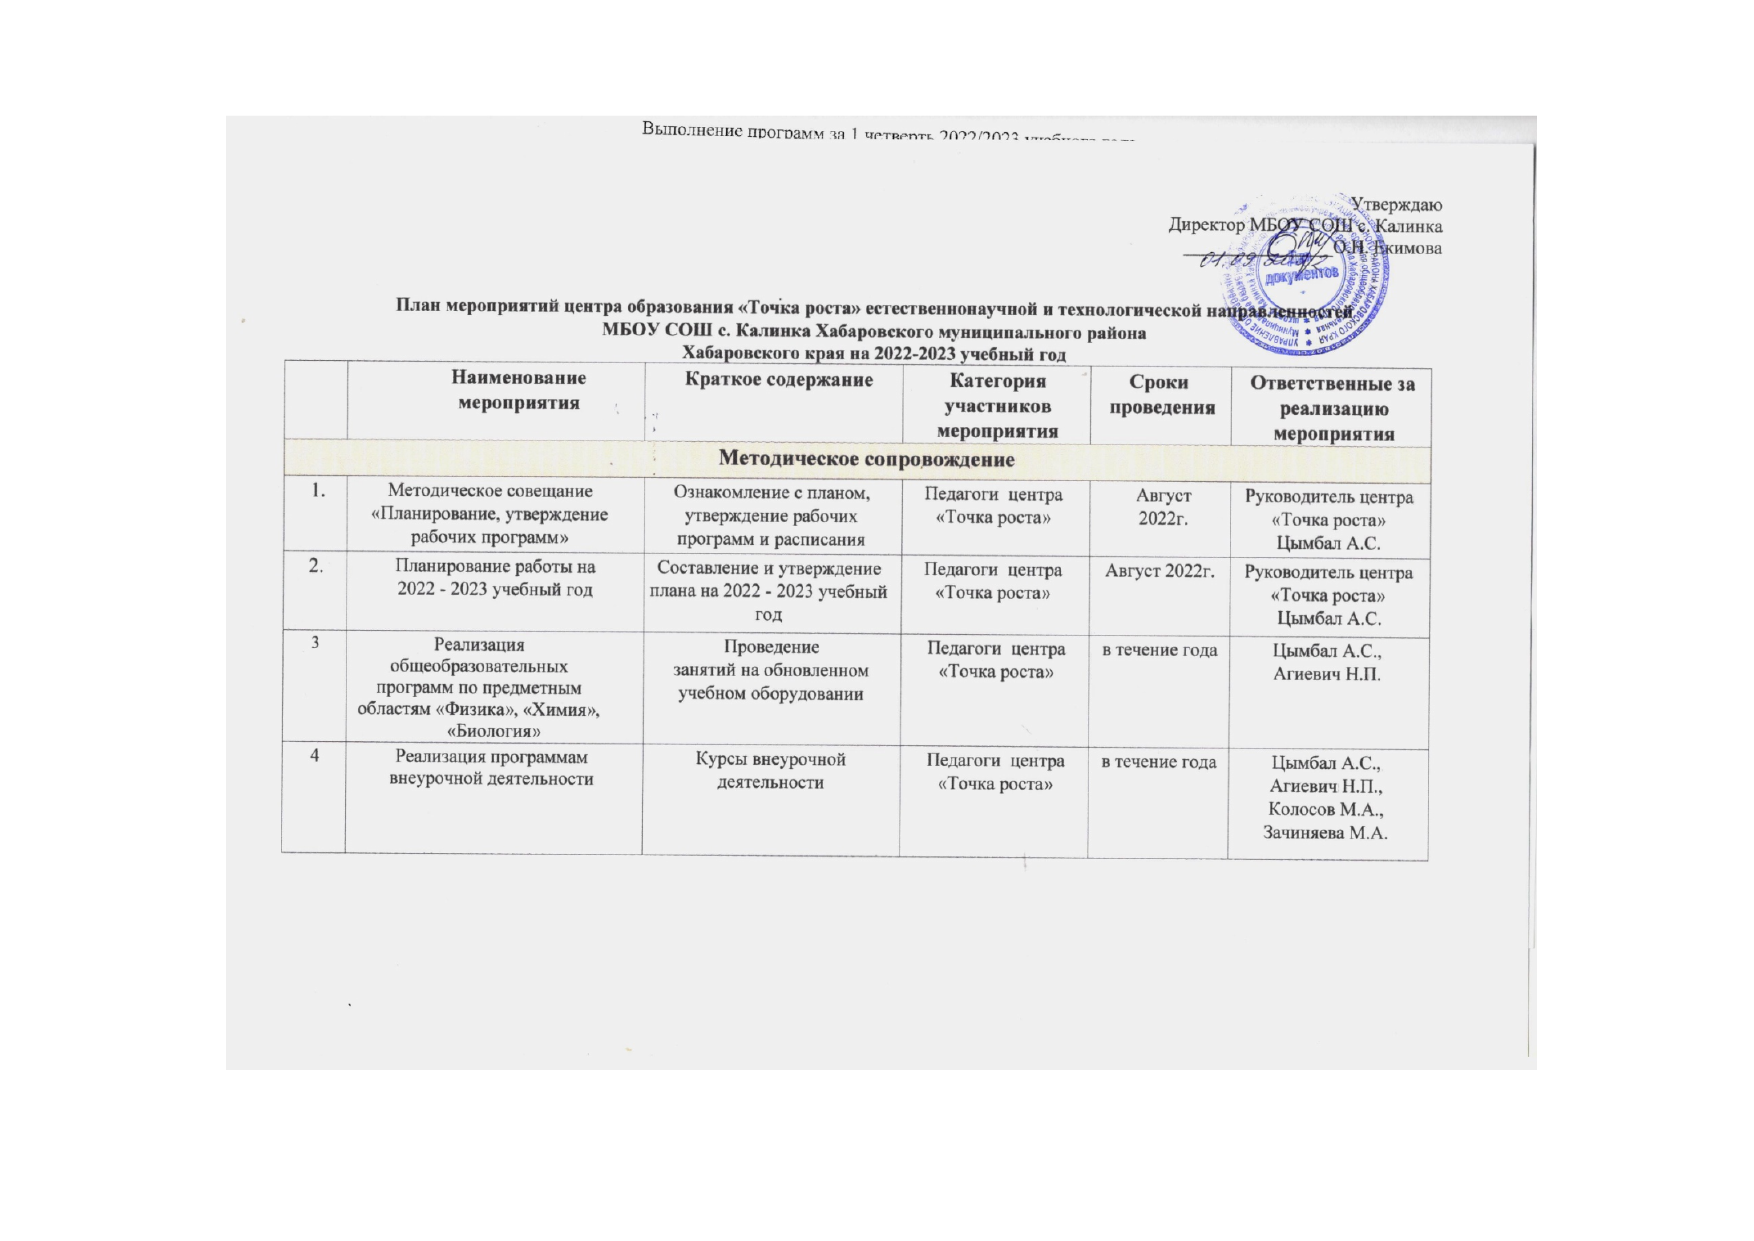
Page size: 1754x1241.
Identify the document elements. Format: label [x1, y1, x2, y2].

picture [227, 117, 1536, 1069]
